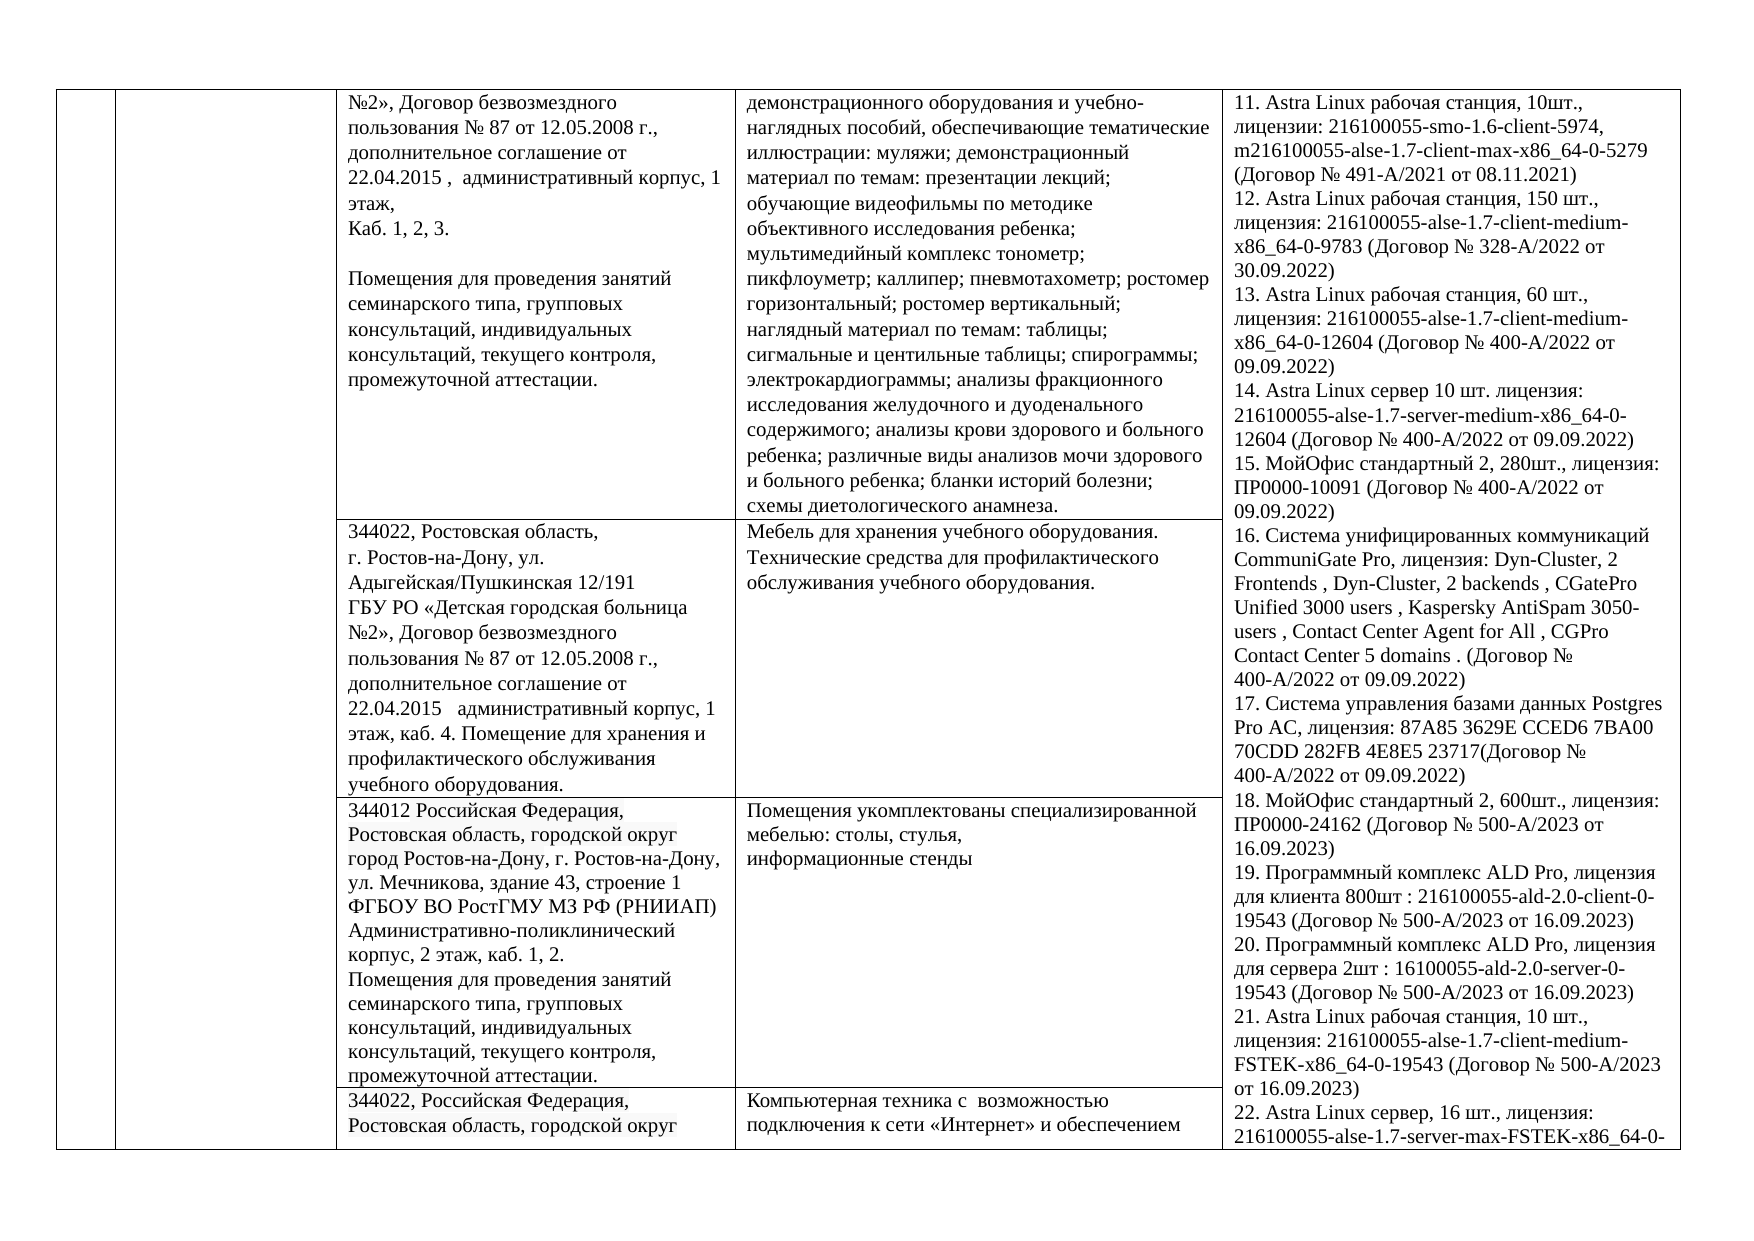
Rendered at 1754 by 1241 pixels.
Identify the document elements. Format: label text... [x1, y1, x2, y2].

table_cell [736, 90, 1222, 518]
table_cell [736, 1088, 1222, 1148]
table_cell 344022, Ростовская область, г. Ростов-на-Дону, ул. Адыгейская/Пушкинская 12/191 ГБУ РО «Детская городская больница №2», Договор безвозмездного пользования № 87 от 12.05.2008 г., дополнительное соглашение от 22.04.2015 административный корпус, 1 этаж, каб. 4. Помещение для хранения и профилактического обслуживания учебного оборудования. [337, 520, 735, 797]
table_cell Мебель для хранения учебного оборудования. Технические средства для профилактического обслуживания учебного оборудования. [736, 520, 1222, 797]
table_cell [337, 1088, 735, 1148]
table_cell 344012 Российская Федерация, Ростовская область, городской округ город Ростов-на-Дону, г. Ростов-на-Дону, ул. Мечникова, здание 43, строение 1 ФГБОУ ВО РостГМУ МЗ РФ (РНИИАП) Административно-поликлинический корпус, 2 этаж, каб. 1, 2. Помещения для проведения занятий семинарского типа, групповых консультаций, индивидуальных консультаций, текущего контроля, промежуточной аттестации. [337, 798, 735, 1087]
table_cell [337, 90, 735, 518]
table_cell Помещения укомплектованы специализированной мебелью: столы, стулья, информационные стенды [736, 798, 1222, 1087]
